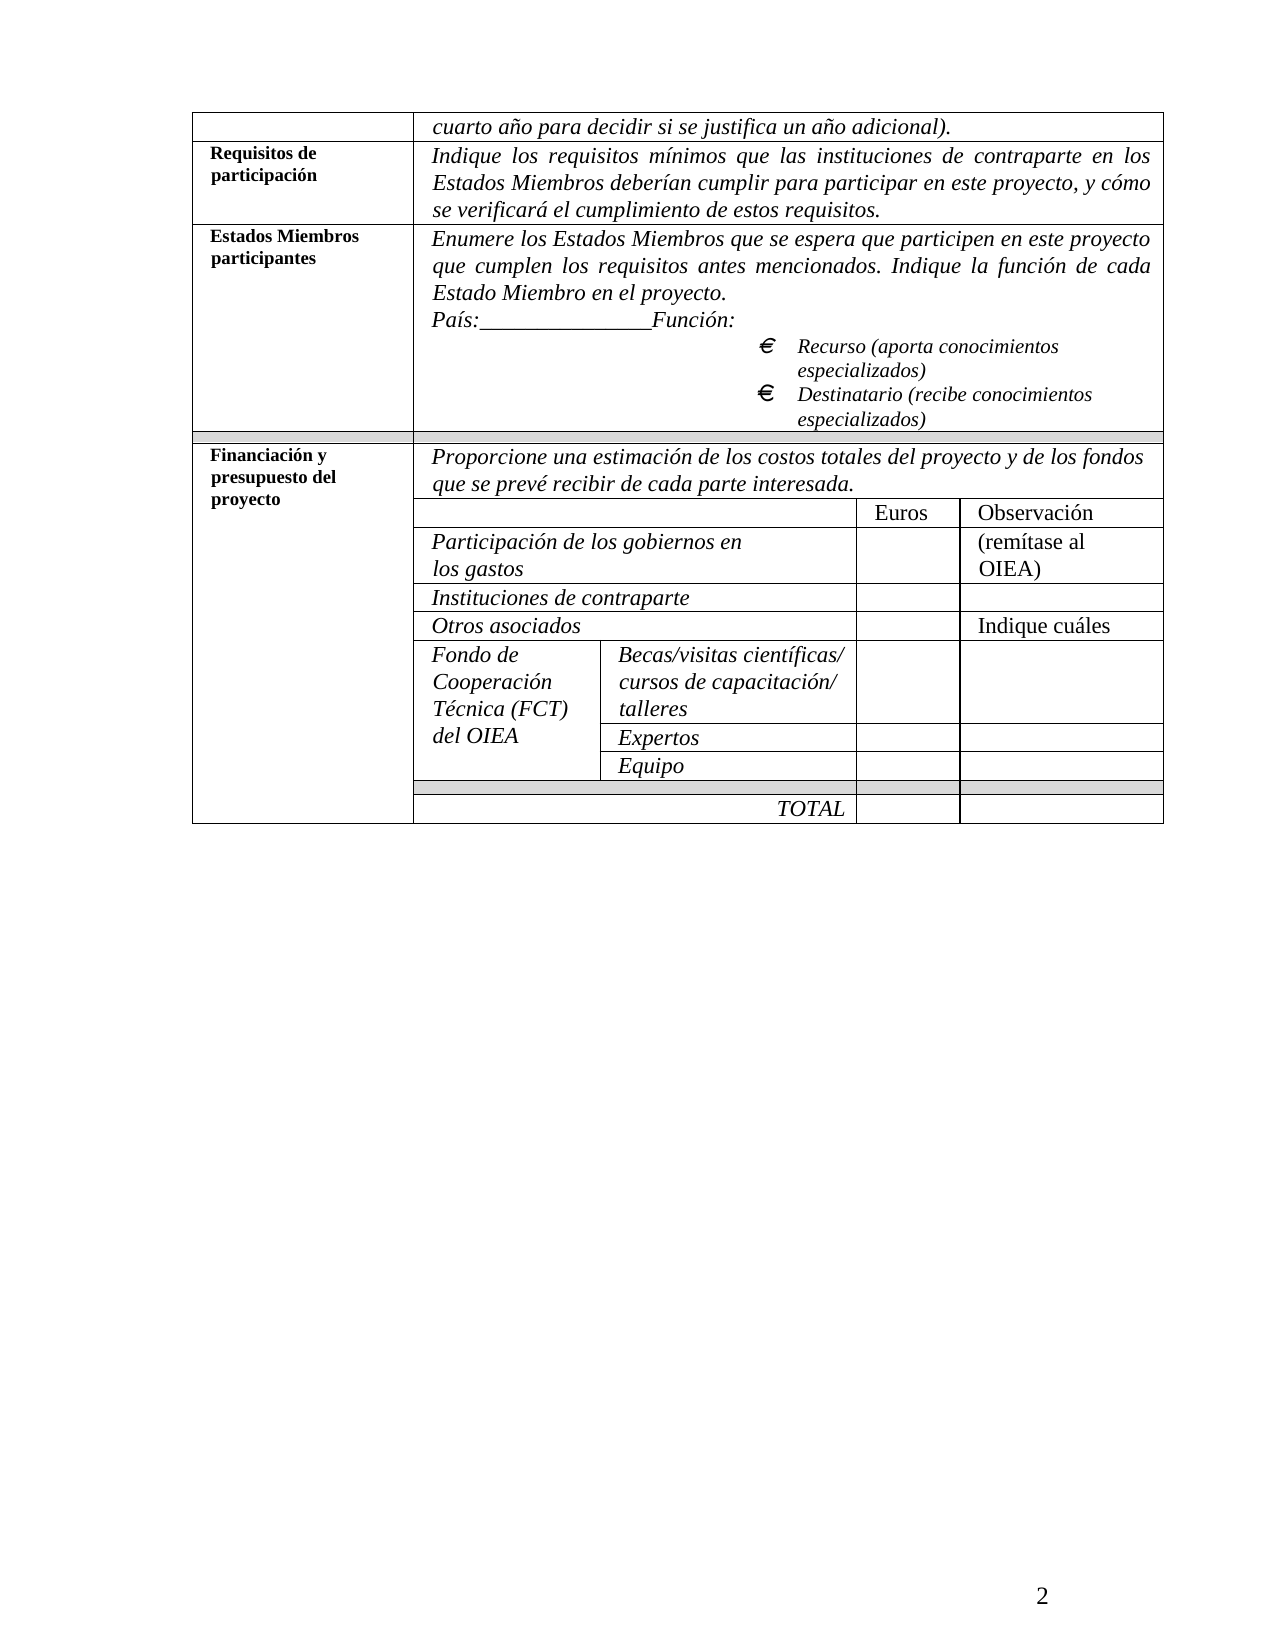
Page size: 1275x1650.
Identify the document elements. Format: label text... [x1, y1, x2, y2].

table_cell [857, 724, 959, 751]
table_cell [961, 781, 1163, 794]
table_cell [414, 113, 1163, 141]
table_cell Proporcione una estimación de los costos totales del proyecto y de los fondos que se prevé recibir de cada parte interesada. [414, 444, 1163, 498]
table_cell Otros asociados [414, 612, 856, 640]
table_cell Observación [961, 499, 1163, 527]
table_cell Euros [857, 499, 959, 527]
table_cell [961, 584, 1163, 611]
table_cell Instituciones de contraparte [414, 584, 856, 611]
table_cell Fondo de Cooperación Técnica (FCT) del OIEA [414, 641, 600, 780]
table_cell [961, 724, 1163, 751]
table_cell [414, 499, 856, 527]
table_cell Expertos [601, 724, 856, 751]
table_cell [857, 612, 959, 640]
table_cell Financiación y presupuesto del proyecto [193, 444, 413, 822]
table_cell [193, 113, 413, 141]
table_cell [857, 584, 959, 611]
table_cell Enumere los Estados Miembros que se espera que participen en este proyecto que cumplen los requisitos antes mencionados. Indique la función de cada Estado Miembro en el proyecto. País:_______________Función: Recurso (aporta conocimientos especializados) Destinatario (recibe conocimientos especializados) [414, 225, 1163, 431]
table_cell [857, 641, 959, 723]
table_cell [414, 781, 856, 794]
table_cell [857, 795, 959, 822]
table_cell Requisitos de participación [193, 142, 413, 224]
table_cell [961, 641, 1163, 723]
table_cell [857, 752, 959, 780]
table_cell [857, 781, 959, 794]
table_cell Estados Miembros participantes [193, 225, 413, 431]
table_cell [193, 432, 413, 442]
table_cell [857, 528, 959, 582]
table_cell [414, 432, 1163, 442]
table_cell Becas/visitas científicas/ cursos de capacitación/ talleres [601, 641, 856, 723]
table_cell TOTAL [414, 795, 856, 822]
table_cell (remítase al OIEA) [961, 528, 1163, 582]
table_cell Equipo [601, 752, 856, 780]
table_cell Participación de los gobiernos en los gastos [414, 528, 856, 582]
table_cell [961, 752, 1163, 780]
table_cell Indique cuáles [961, 612, 1163, 640]
table_cell Indique los requisitos mínimos que las instituciones de contraparte en los Estados Miembros deberían cumplir para participar en este proyecto, y cómo se verificará el cumplimiento de estos requisitos. [414, 142, 1163, 224]
table_cell [961, 795, 1163, 822]
